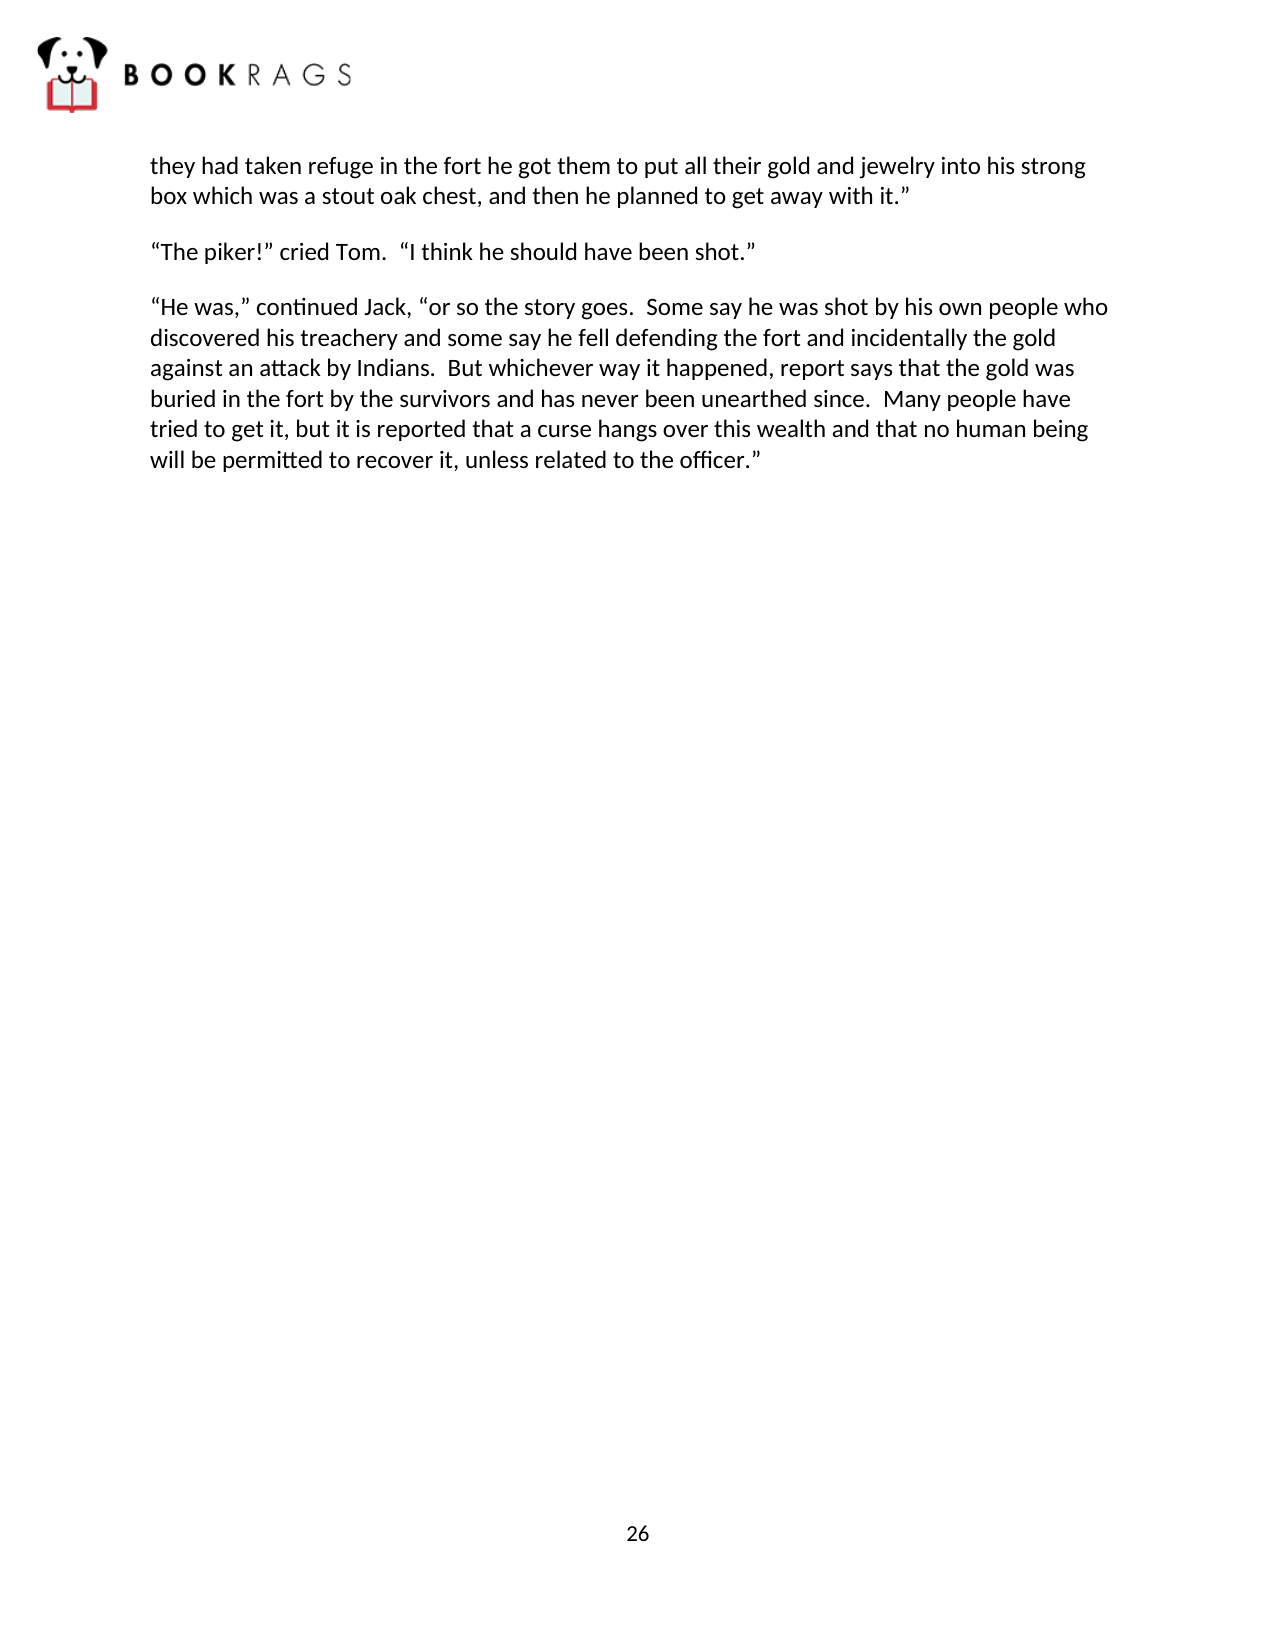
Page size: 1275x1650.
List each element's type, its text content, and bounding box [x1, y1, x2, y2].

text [150, 150, 1125, 211]
text “The piker!” cried Tom. “I think he should have been shot.” [150, 236, 1125, 267]
text “He was,” continued Jack, “or so the story goes. Some say he was shot by his own people who discovered his treachery and some say he fell defending the fort and incidentally the gold against an attack by Indians. But whichever way it happened, report says that the gold was buried in the fort by the survivors and has never been unearthed since. Many people have tried to get it, but it is reported that a curse hangs over this wealth and that no human being will be permitted to recover it, unless related to the officer.” [150, 292, 1125, 475]
picture [37, 37, 351, 113]
